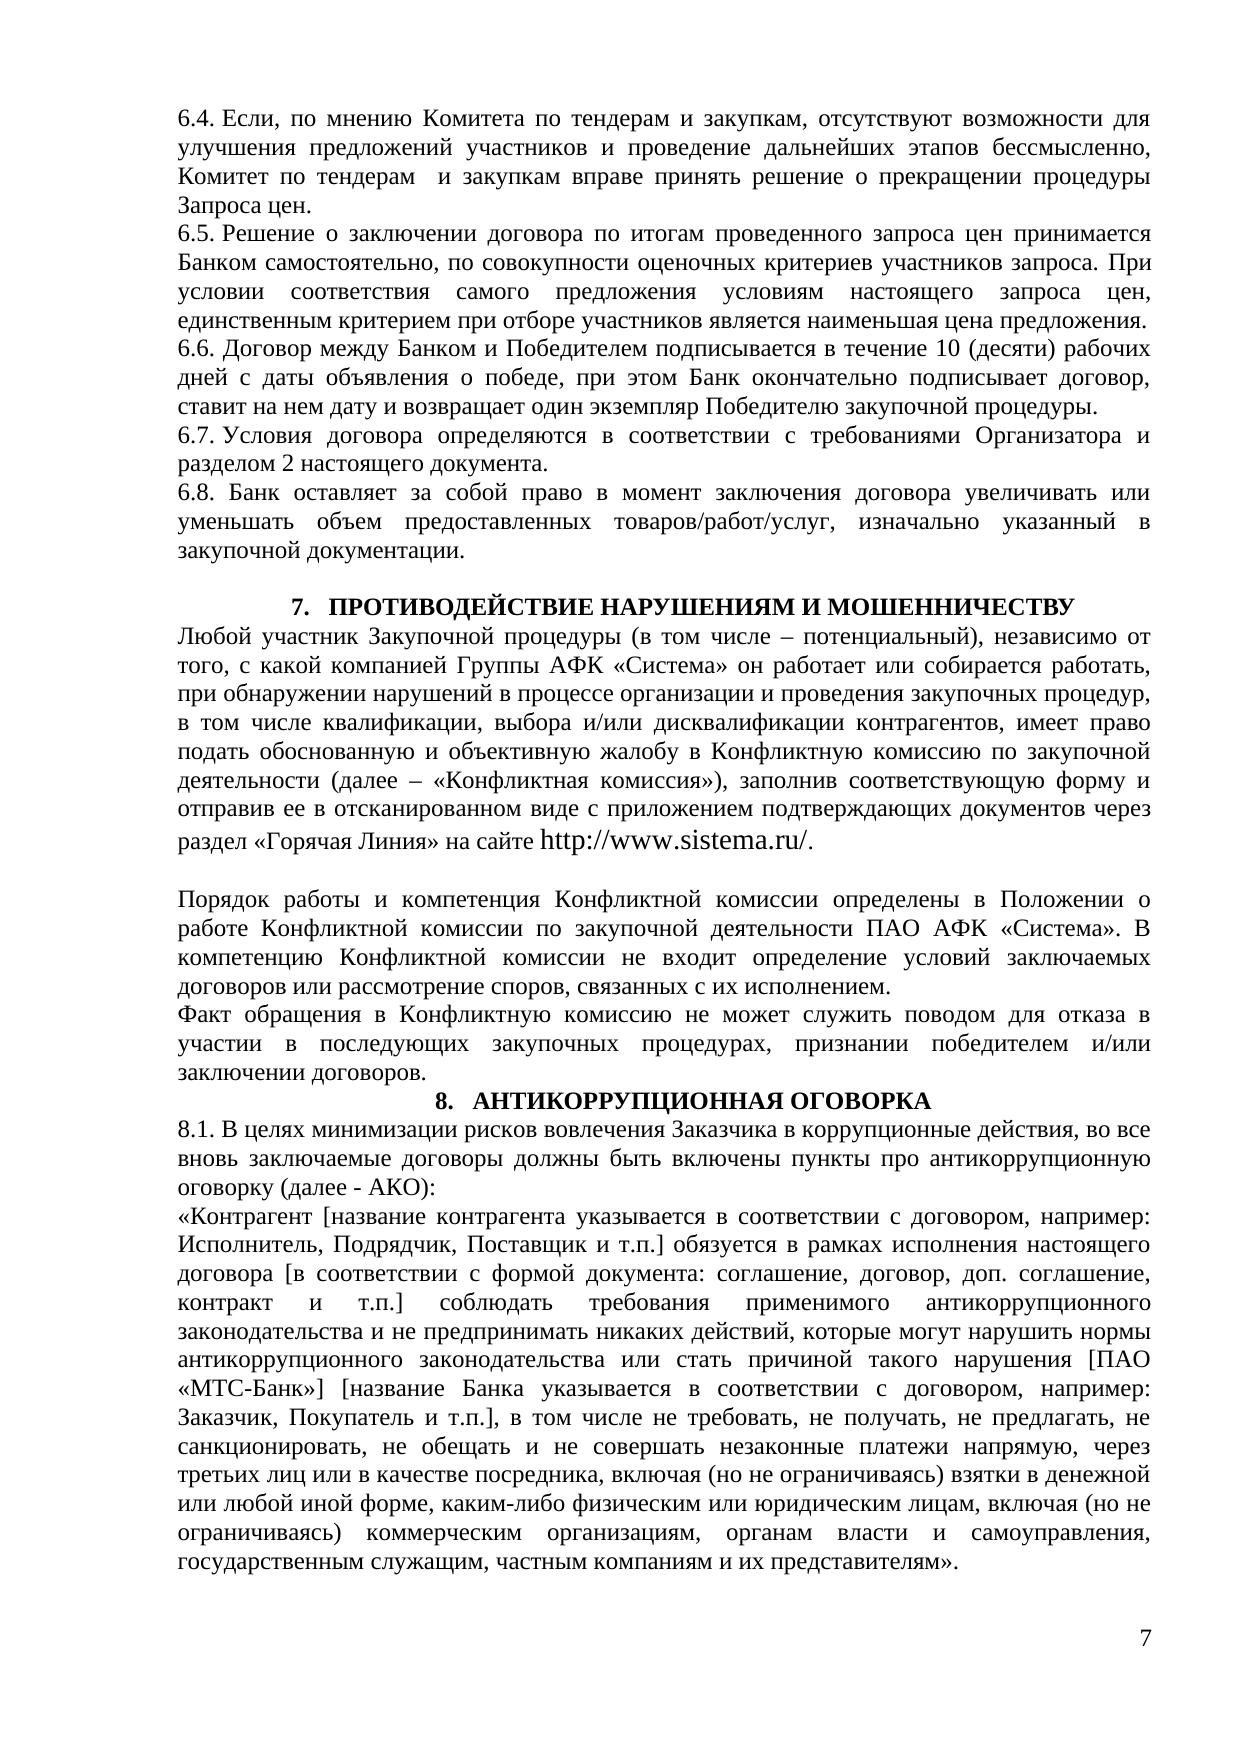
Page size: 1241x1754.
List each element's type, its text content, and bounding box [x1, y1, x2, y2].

list 6.4. Если, по мнению Комитета по тендерам и закупкам, отсутствуют возможности для улучшения предложений участников и проведение дальнейших этапов бессмысленно, Комитет по тендерам и закупкам вправе принять решение о прекращении процедуры Запроса цен. [177, 103, 1152, 218]
list 6.7. Условия договора определяются в соответствии с требованиями Организатора и разделом 2 настоящего документа. [177, 420, 1152, 477]
text Факт обращения в Конфликтную комиссию не может служить поводом для отказа в участии в последующих закупочных процедурах, признании победителем и/или заключении договоров. [177, 999, 1152, 1086]
list 6.5. Решение о заключении договора по итогам проведенного запроса цен принимается Банком самостоятельно, по совокупности оценочных критериев участников запроса. При условии соответствия самого предложения условиям настоящего запроса цен, единственным критерием при отборе участников является наименьшая цена предложения. [177, 218, 1152, 333]
list 6.6. Договор между Банком и Победителем подписывается в течение 10 (десяти) рабочих дней с даты объявления о победе, при этом Банк окончательно подписывает договор, ставит на нем дату и возвращает один экземпляр Победителю закупочной процедуры. [177, 333, 1152, 420]
text 8.1. В целях минимизации рисков вовлечения Заказчика в коррупционные действия, во все вновь заключаемые договоры должны быть включены пункты про антикоррупционную оговорку (далее - АКО): [177, 1114, 1152, 1201]
text «Контрагент [название контрагента указывается в соответствии с договором, например: Исполнитель, Подрядчик, Поставщик и т.п.] обязуется в рамках исполнения настоящего договора [в соответствии с формой документа: соглашение, договор, доп. соглашение, контракт и т.п.] соблюдать требования применимого антикоррупционного законодательства и не предпринимать никаких действий, которые могут нарушить нормы антикоррупционного законодательства или стать причиной такого нарушения [ПАО «МТС-Банк»] [название Банка указывается в соответствии с договором, например: Заказчик, Покупатель и т.п.], в том числе не требовать, не получать, не предлагать, не санкционировать, не обещать и не совершать незаконные платежи напрямую, через третьих лиц или в качестве посредника, включая (но не ограничиваясь) взятки в денежной или любой иной форме, каким-либо физическим или юридическим лицам, включая (но не ограничиваясь) коммерческим организациям, органам власти и самоуправления, государственным служащим, частным компаниям и их представителям». [177, 1201, 1152, 1574]
list Противодействие нарушениям и мошенничеству [215, 592, 1152, 621]
text Любой участник Закупочной процедуры (в том числе – потенциальный), независимо от того, с какой компанией Группы АФК «Система» он работает или собирается работать, при обнаружении нарушений в процессе организации и проведения закупочных процедур, в том числе квалификации, выбора и/или дисквалификации контрагентов, имеет право подать обоснованную и объективную жалобу в Конфликтную комиссию по закупочной деятельности (далее – «Конфликтная комиссия»), заполнив соответствующую форму и отправив ее в отсканированном виде с приложением подтверждающих документов через раздел «Горячая Линия» на сайте http://www.sistema.ru/. [177, 621, 1152, 856]
list АНТИКОРРУПЦИОННАЯ ОГОВОРКА [215, 1086, 1152, 1114]
list 6.8. Банк оставляет за собой право в момент заключения договора увеличивать или уменьшать объем предоставленных товаров/работ/услуг, изначально указанный в закупочной документации. [177, 477, 1152, 563]
text Порядок работы и компетенция Конфликтной комиссии определены в Положении о работе Конфликтной комиссии по закупочной деятельности ПАО АФК «Система». В компетенцию Конфликтной комиссии не входит определение условий заключаемых договоров или рассмотрение споров, связанных с их исполнением. [177, 884, 1152, 999]
